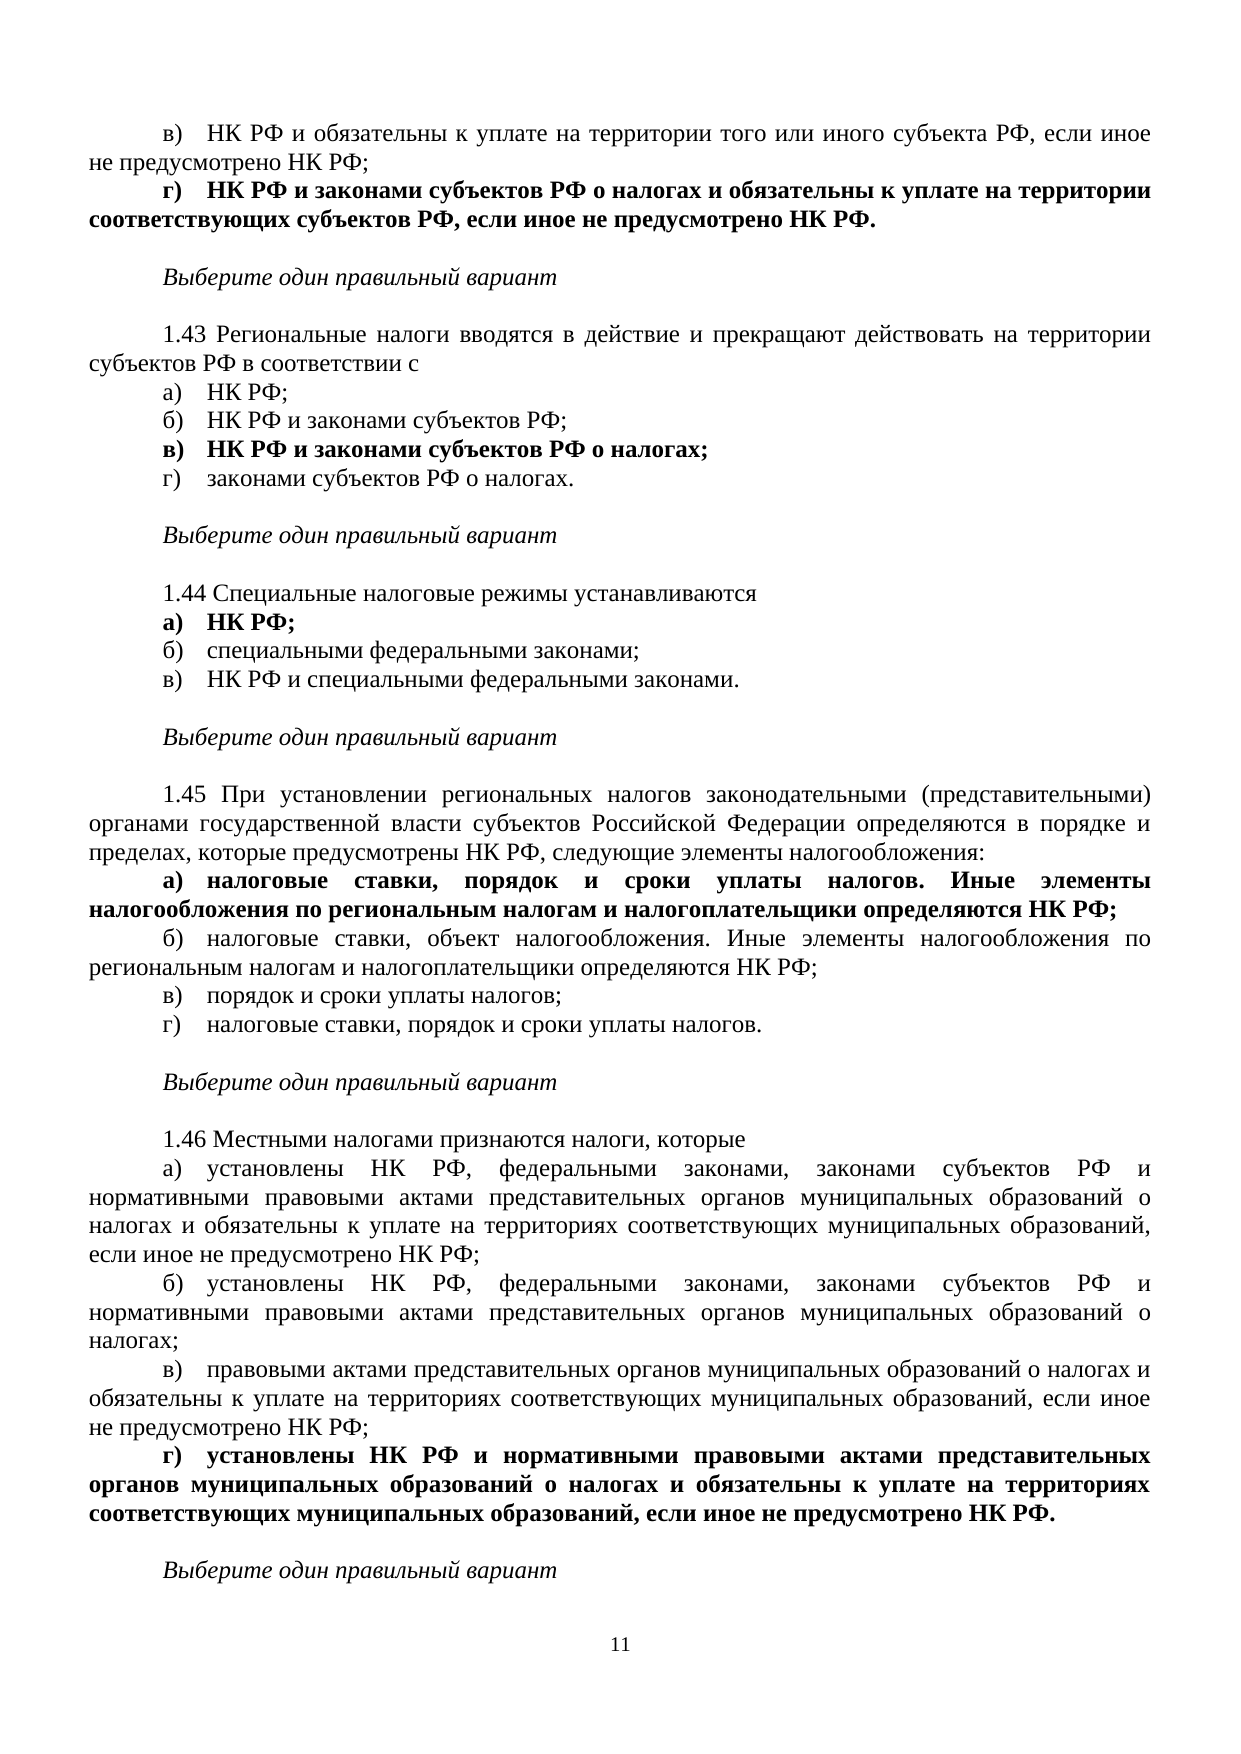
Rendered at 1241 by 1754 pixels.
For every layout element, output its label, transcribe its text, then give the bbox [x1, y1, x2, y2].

list порядок и сроки уплаты налогов; [88, 981, 1152, 1009]
list установлены НК РФ и нормативными правовыми актами представительных органов муниципальных образований о налогах и обязательны к уплате на территориях соответствующих муниципальных образований, если иное не предусмотрено НК РФ. [88, 1441, 1152, 1527]
text 1.46 Местными налогами признаются налоги, которые [88, 1124, 1152, 1153]
list НК РФ и законами субъектов РФ о налогах и обязательны к уплате на территории соответствующих субъектов РФ, если иное не предусмотрено НК РФ. [88, 176, 1152, 233]
list НК РФ и специальными федеральными законами. [88, 664, 1152, 693]
list налоговые ставки, порядок и сроки уплаты налогов. Иные элементы налогообложения по региональным налогам и налогоплательщики определяются НК РФ; [88, 866, 1152, 923]
list специальными федеральными законами; [88, 636, 1152, 664]
list НК РФ и обязательны к уплате на территории того или иного субъекта РФ, если иное не предусмотрено НК РФ; [88, 118, 1152, 176]
text 1.45 При установлении региональных налогов законодательными (представительными) органами государственной власти субъектов Российской Федерации определяются в порядке и пределах, которые предусмотрены НК РФ, следующие элементы налогообложения: [88, 779, 1152, 866]
list законами субъектов РФ о налогах. [88, 463, 1152, 492]
list налоговые ставки, объект налогообложения. Иные элементы налогообложения по региональным налогам и налогоплательщики определяются НК РФ; [88, 923, 1152, 981]
list установлены НК РФ, федеральными законами, законами субъектов РФ и нормативными правовыми актами представительных органов муниципальных образований о налогах и обязательны к уплате на территориях соответствующих муниципальных образований, если иное не предусмотрено НК РФ; [88, 1153, 1152, 1268]
text 1.43 Региональные налоги вводятся в действие и прекращают действовать на территории субъектов РФ в соответствии с [88, 319, 1152, 377]
text Выберите один правильный вариант [88, 722, 1152, 751]
list НК РФ; [88, 377, 1152, 406]
list НК РФ и законами субъектов РФ; [88, 406, 1152, 434]
list установлены НК РФ, федеральными законами, законами субъектов РФ и нормативными правовыми актами представительных органов муниципальных образований о налогах; [88, 1268, 1152, 1354]
text Выберите один правильный вариант [88, 262, 1152, 291]
text 1.44 Специальные налоговые режимы устанавливаются [88, 578, 1152, 607]
list правовыми актами представительных органов муниципальных образований о налогах и обязательны к уплате на территориях соответствующих муниципальных образований, если иное не предусмотрено НК РФ; [88, 1354, 1152, 1441]
text Выберите один правильный вариант [88, 521, 1152, 549]
list налоговые ставки, порядок и сроки уплаты налогов. [88, 1009, 1152, 1038]
list НК РФ и законами субъектов РФ о налогах; [88, 434, 1152, 463]
text Выберите один правильный вариант [88, 1556, 1152, 1584]
list НК РФ; [88, 607, 1152, 636]
text Выберите один правильный вариант [88, 1067, 1152, 1096]
